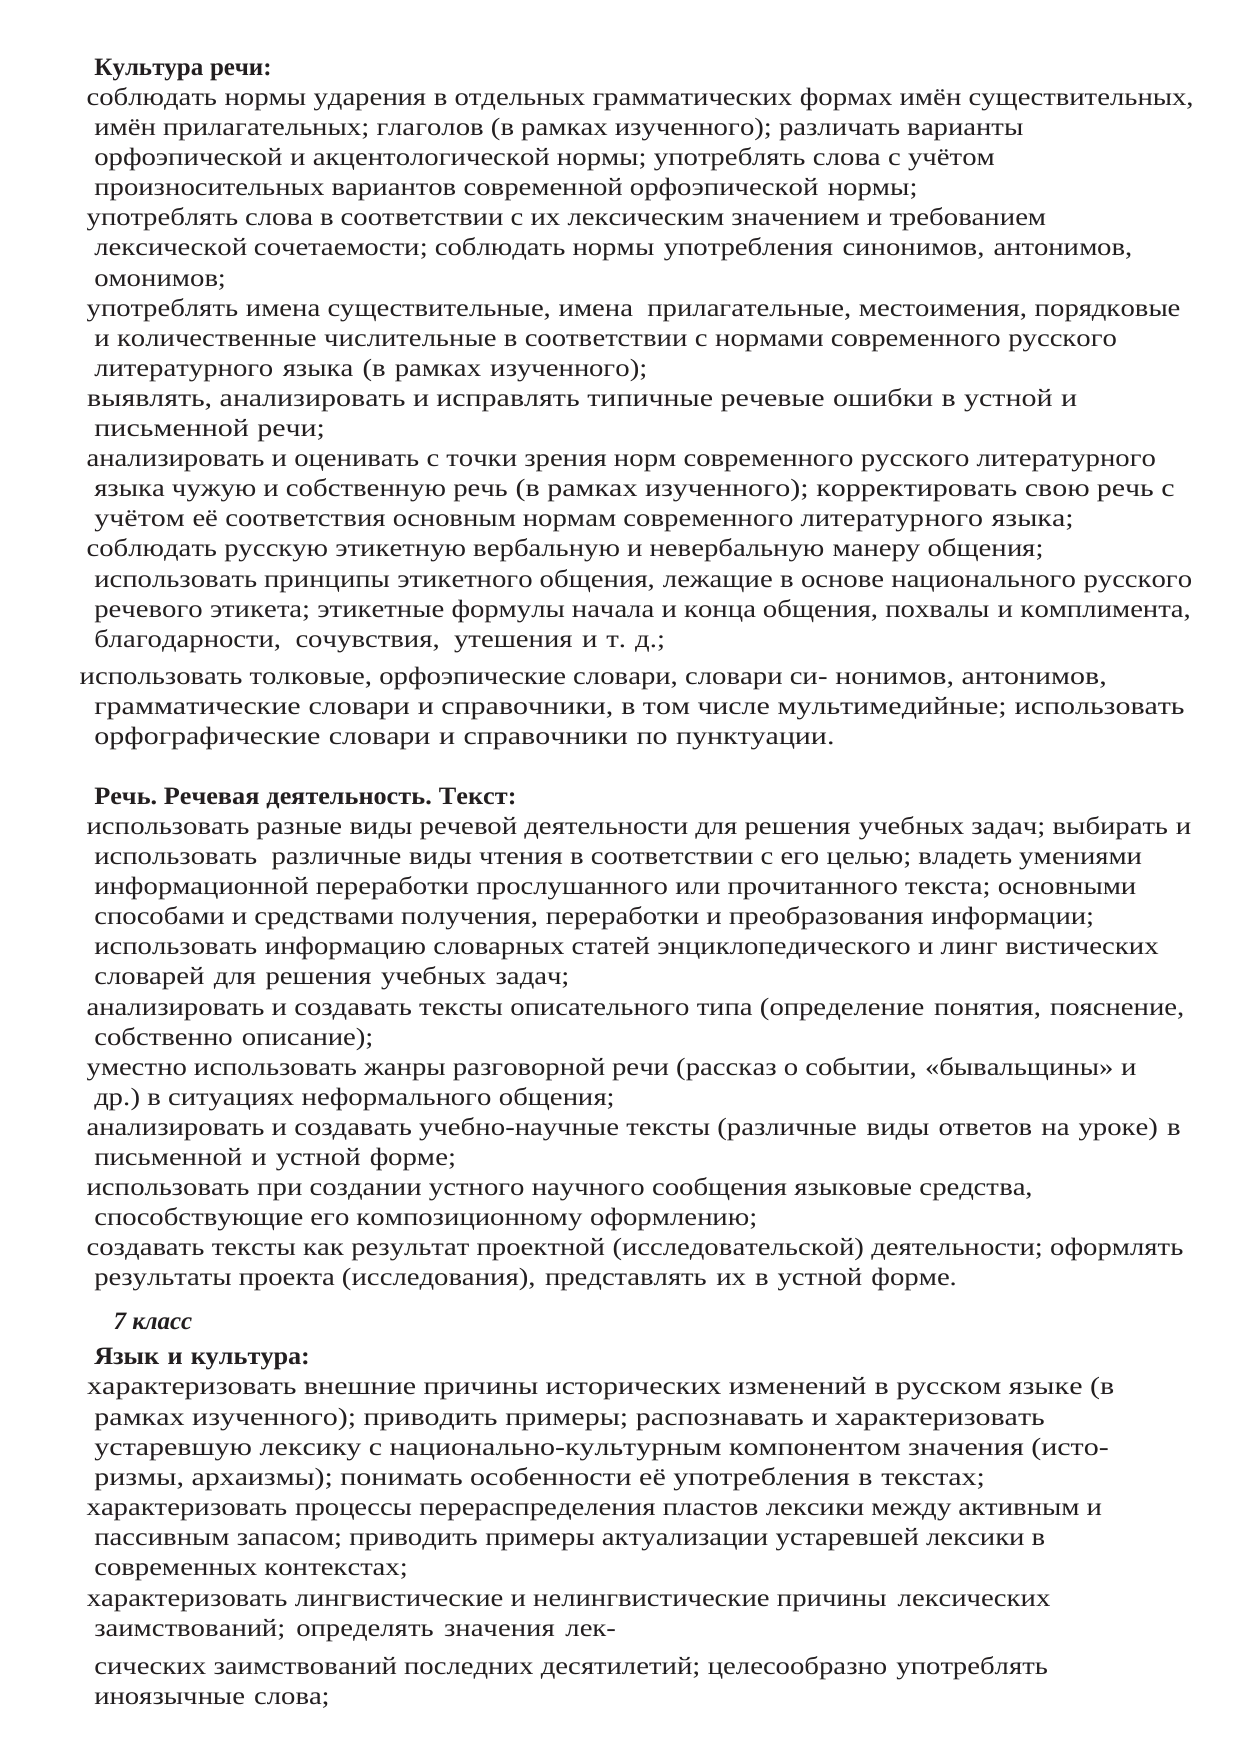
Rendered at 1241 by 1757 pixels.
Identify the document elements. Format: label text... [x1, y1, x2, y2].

text Культура речи: [94, 52, 1196, 81]
text характеризовать лингвистические и нелингвистические причины лексических заимствований; определять значения лек- [79, 1582, 1196, 1642]
text соблюдать русскую этикетную вербальную и невербальную манеру общения; использовать принципы этикетного общения, лежащие в основе национального русского речевого этикета; этикетные формулы начала и конца общения, похвалы и комплимента, благодарности, сочувствия, утешения и т. д.; [79, 533, 1196, 653]
text Речь. Речевая деятельность. Текст: [94, 781, 1196, 810]
text 7 класс [113, 1306, 1196, 1334]
text характеризовать процессы перераспределения пластов лексики между активным и пассивным запасом; приводить примеры актуализации устаревшей лексики в современных контекстах; [79, 1492, 1196, 1581]
text анализировать и создавать тексты описательного типа (определение понятия, пояснение, собственно описание); [79, 992, 1196, 1050]
text анализировать и оценивать с точки зрения норм современного русского литературного языка чужую и собственную речь (в рамках изученного); корректировать свою речь с учётом её соответствия основным нормам современного литературного языка; [79, 443, 1184, 532]
text выявлять, анализировать и исправлять типичные речевые ошибки в устной и письменной речи; [79, 383, 1184, 442]
text анализировать и создавать учебно-научные тексты (различные виды ответов на уроке) в письменной и устной форме; [79, 1112, 1196, 1171]
text употреблять имена существительные, имена прилагательные, местоимения, порядковые и количественные числительные в соответствии с нормами современного русского литературного языка (в рамках изученного); [79, 293, 1196, 382]
text уместно использовать жанры разговорной речи (рассказ о событии, «бывальщины» и др.) в ситуациях неформального общения; [79, 1052, 1184, 1111]
text Язык и культура: [94, 1341, 1196, 1370]
text использовать разные виды речевой деятельности для решения учебных задач; выбирать и использовать различные виды чтения в соответствии с его целью; владеть умениями информационной переработки прослушанного или прочитанного текста; основными способами и средствами получения, переработки и преобразования информации; использовать информацию словарных статей энциклопедического и линг вистических словарей для решения учебных задач; [79, 811, 1196, 990]
text соблюдать нормы ударения в отдельных грамматических формах имён существительных, имён прилагательных; глаголов (в рамках изученного); различать варианты орфоэпической и акцентологической нормы; употреблять слова с учётом произносительных вариантов современной орфоэпической нормы; [79, 82, 1196, 201]
text сических заимствований последних десятилетий; целесообразно употреблять иноязычные слова; [94, 1651, 1184, 1710]
text создавать тексты как результат проектной (исследовательской) деятельности; оформлять результаты проекта (исследования), представлять их в устной форме. [79, 1232, 1184, 1291]
text использовать толковые, орфоэпические словари, словари си- нонимов, антонимов, грамматические словари и справочники, в том числе мультимедийные; использовать орфографические словари и справочники по пунктуации. [79, 661, 1196, 750]
text использовать при создании устного научного сообщения языковые средства, способствующие его композиционному оформлению; [79, 1172, 1196, 1231]
text употреблять слова в соответствии с их лексическим значением и требованием лексической сочетаемости; соблюдать нормы употребления синонимов, антонимов, омонимов; [79, 202, 1196, 291]
text характеризовать внешние причины исторических изменений в русском языке (в рамках изученного); приводить примеры; распознавать и характеризовать устаревшую лексику с национально-культурным компонентом значения (исто- ризмы, архаизмы); понимать особенности её употребления в текстах; [79, 1371, 1185, 1491]
